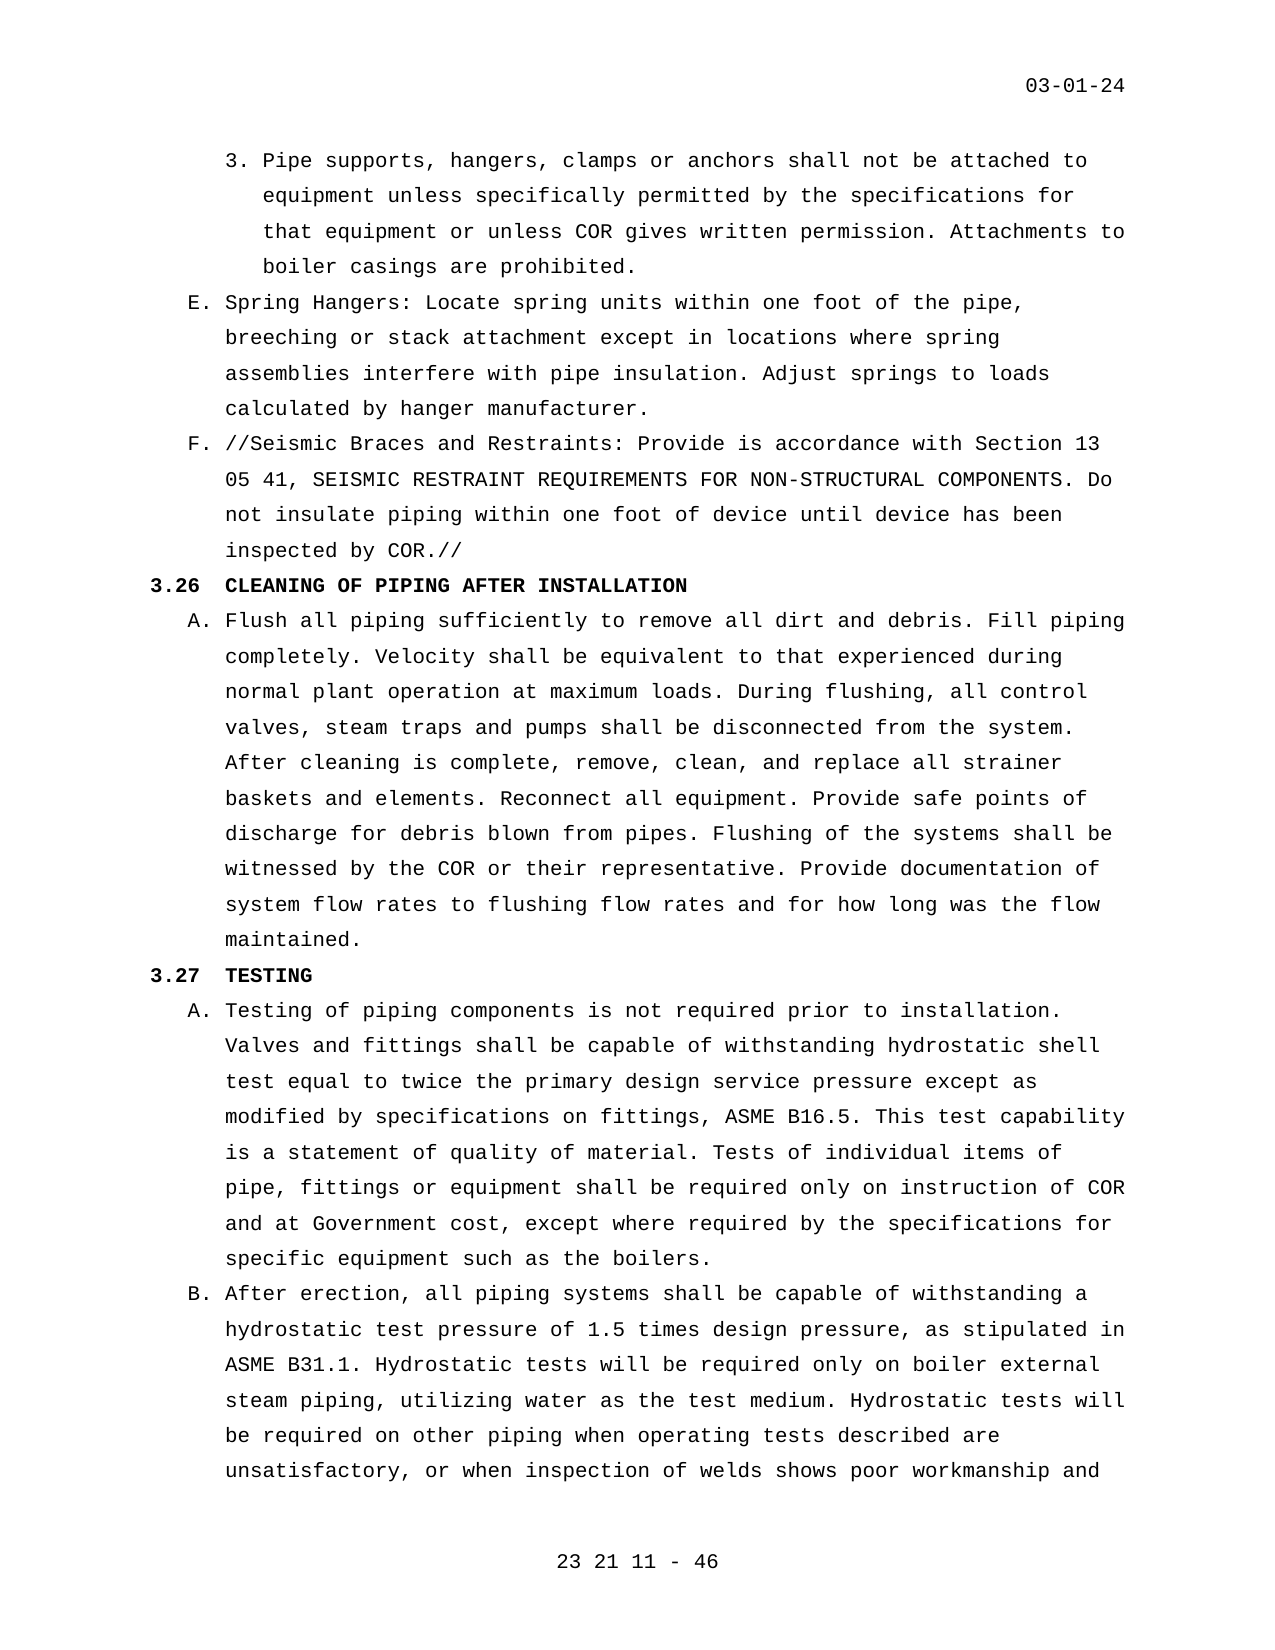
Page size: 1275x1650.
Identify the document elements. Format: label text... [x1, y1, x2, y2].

text Pipe supports, hangers, clamps or anchors shall not be attached to equipment unless specifically permitted by the specifications for that equipment or unless COR gives written permission. Attachments to boiler casings are prohibited. [225, 150, 1125, 280]
text Spring Hangers: Locate spring units within one foot of the pipe, breeching or stack attachment except in locations where spring assemblies interfere with pipe insulation. Adjust springs to loads calculated by hanger manufacturer. [187, 292, 1125, 422]
text TESTING [150, 964, 1125, 988]
text Testing of piping components is not required prior to installation. Valves and fittings shall be capable of withstanding hydrostatic shell test equal to twice the primary design service pressure except as modified by specifications on fittings, ASME B16.5. This test capability is a statement of quality of material. Tests of individual items of pipe, fittings or equipment shall be required only on instruction of COR and at Government cost, except where required by the specifications for specific equipment such as the boilers. [187, 1000, 1125, 1272]
text CLEANING OF PIPING AFTER INSTALLATION [150, 575, 1125, 599]
text //Seismic Braces and Restraints: Provide is accordance with Section 13 05 41, SEISMIC RESTRAINT REQUIREMENTS FOR NON-STRUCTURAL COMPONENTS. Do not insulate piping within one foot of device until device has been inspected by COR.// [187, 433, 1125, 563]
text Flush all piping sufficiently to remove all dirt and debris. Fill piping completely. Velocity shall be equivalent to that experienced during normal plant operation at maximum loads. During flushing, all control valves, steam traps and pumps shall be disconnected from the system. After cleaning is complete, remove, clean, and replace all strainer baskets and elements. Reconnect all equipment. Provide safe points of discharge for debris blown from pipes. Flushing of the systems shall be witnessed by the COR or their representative. Provide documentation of system flow rates to flushing flow rates and for how long was the flow maintained. [187, 610, 1125, 953]
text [187, 1283, 1125, 1484]
